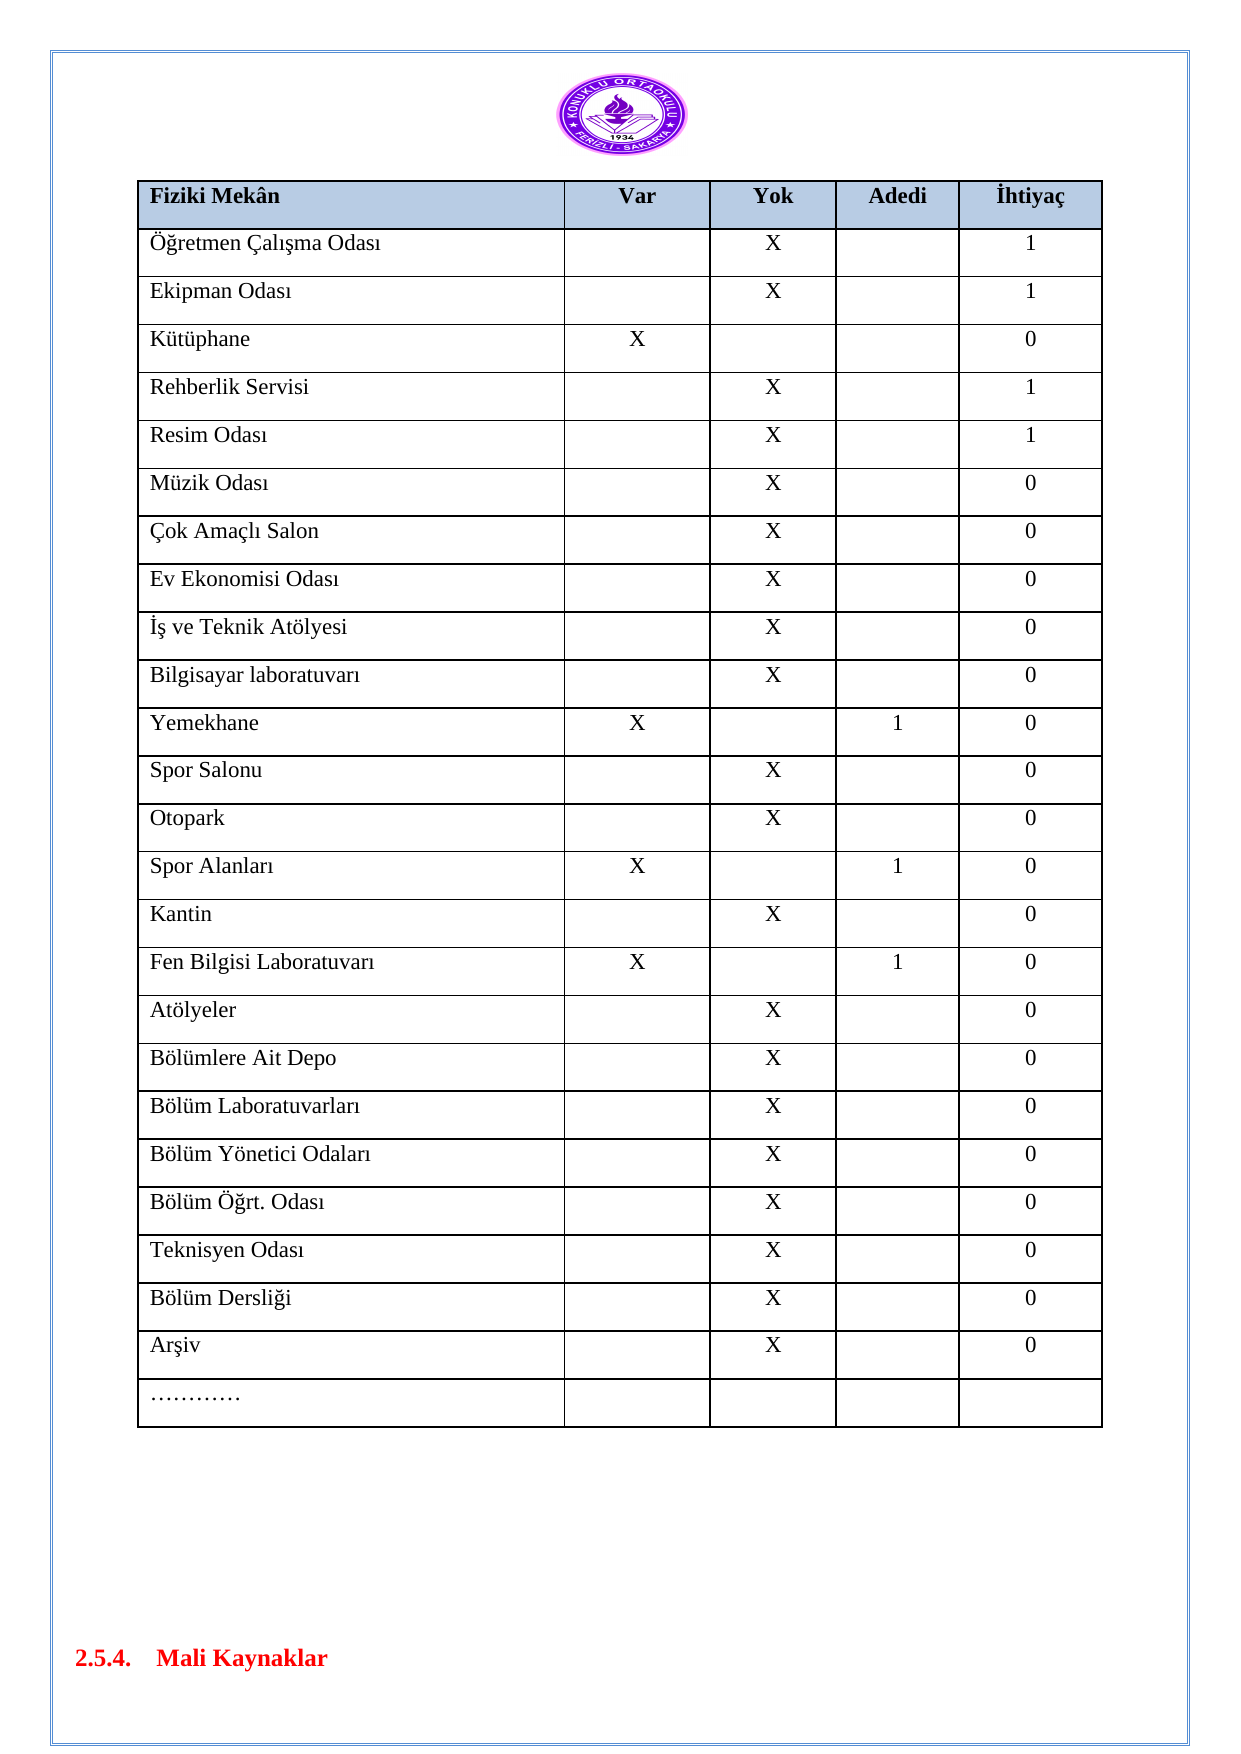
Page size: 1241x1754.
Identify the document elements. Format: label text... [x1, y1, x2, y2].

table_header Yok [711, 182, 835, 228]
table_cell [837, 757, 958, 803]
table_cell Bölüm Dersliği [139, 1284, 564, 1330]
table_cell [837, 230, 958, 276]
table_cell [565, 661, 709, 707]
table_cell 0 [960, 1140, 1101, 1186]
table_cell 0 [960, 661, 1101, 707]
table_cell X [711, 421, 835, 467]
table_cell [565, 373, 709, 419]
table_cell 0 [960, 948, 1101, 994]
table_cell Otopark [139, 805, 564, 851]
table_cell [565, 1380, 709, 1426]
table_cell [837, 325, 958, 372]
table_cell Bölüm Öğrt. Odası [139, 1188, 564, 1234]
table_cell İş ve Teknik Atölyesi [139, 613, 564, 659]
table_cell 0 [960, 1188, 1101, 1234]
table_cell [565, 230, 709, 276]
table_cell [711, 1380, 835, 1426]
table_cell [565, 757, 709, 803]
table_cell X [711, 1236, 835, 1282]
table_header İhtiyaç [960, 182, 1101, 228]
table_cell X [711, 1284, 835, 1330]
table_cell X [711, 1140, 835, 1186]
table_cell [837, 1140, 958, 1186]
table_cell Ev Ekonomisi Odası [139, 565, 564, 611]
table_cell [565, 1332, 709, 1378]
table_cell [837, 996, 958, 1042]
table_cell Yemekhane [139, 709, 564, 755]
picture [556, 73, 688, 156]
table_cell X [711, 373, 835, 419]
table_cell 0 [960, 900, 1101, 947]
table_cell X [565, 325, 709, 372]
table_cell Bölüm Yönetici Odaları [139, 1140, 564, 1186]
table_cell 0 [960, 469, 1101, 515]
table_cell X [711, 996, 835, 1042]
table_cell [565, 565, 709, 611]
table_cell 0 [960, 1284, 1101, 1330]
table_cell Öğretmen Çalışma Odası [139, 230, 564, 276]
table_cell [837, 805, 958, 851]
table_cell [837, 1044, 958, 1090]
table_cell X [711, 1332, 835, 1378]
table_cell [837, 613, 958, 659]
table_cell X [711, 230, 835, 276]
table_cell 0 [960, 613, 1101, 659]
table_cell [837, 469, 958, 515]
table_cell X [711, 517, 835, 563]
table_cell [711, 709, 835, 755]
table_cell [837, 1332, 958, 1378]
table_cell Ekipman Odası [139, 277, 564, 324]
table_cell Kantin [139, 900, 564, 947]
table_cell [837, 661, 958, 707]
table_cell [837, 1188, 958, 1234]
table_cell [565, 613, 709, 659]
table_cell [565, 469, 709, 515]
table_cell Kütüphane [139, 325, 564, 372]
table_cell X [711, 1044, 835, 1090]
table_cell [565, 1236, 709, 1282]
table_cell Spor Alanları [139, 852, 564, 899]
table_cell 0 [960, 517, 1101, 563]
table_cell [837, 421, 958, 467]
table_cell [837, 565, 958, 611]
list Mali Kaynaklar [75, 1643, 1165, 1672]
table_cell Resim Odası [139, 421, 564, 467]
table_cell 1 [837, 852, 958, 899]
table_cell X [711, 805, 835, 851]
table_cell 1 [960, 421, 1101, 467]
table_cell [837, 277, 958, 324]
table_cell [565, 805, 709, 851]
table_cell [565, 996, 709, 1042]
table_cell 0 [960, 996, 1101, 1042]
table_cell Arşiv [139, 1332, 564, 1378]
table_cell [565, 1188, 709, 1234]
table_cell [711, 325, 835, 372]
table_cell X [711, 661, 835, 707]
table_cell 1 [960, 277, 1101, 324]
table_cell X [711, 613, 835, 659]
table_cell X [565, 948, 709, 994]
table_cell 1 [837, 948, 958, 994]
table_cell Rehberlik Servisi [139, 373, 564, 419]
table_cell X [711, 900, 835, 947]
table_cell 0 [960, 757, 1101, 803]
table_cell 0 [960, 852, 1101, 899]
table_header Adedi [837, 182, 958, 228]
table_cell X [711, 757, 835, 803]
table_cell Fen Bilgisi Laboratuvarı [139, 948, 564, 994]
table_cell Bilgisayar laboratuvarı [139, 661, 564, 707]
table_cell [837, 1284, 958, 1330]
table_cell 0 [960, 1332, 1101, 1378]
table_cell [565, 517, 709, 563]
table_cell Atölyeler [139, 996, 564, 1042]
table_cell X [565, 709, 709, 755]
table_cell 1 [837, 709, 958, 755]
table_cell 1 [960, 230, 1101, 276]
table_cell [837, 1092, 958, 1138]
table_cell X [711, 1092, 835, 1138]
table_cell [565, 1092, 709, 1138]
table_cell [837, 1236, 958, 1282]
table_cell [565, 1284, 709, 1330]
table_cell 0 [960, 565, 1101, 611]
table_cell ………… [139, 1380, 564, 1426]
table_cell 0 [960, 1044, 1101, 1090]
table_cell Bölümlere Ait Depo [139, 1044, 564, 1090]
table_cell 0 [960, 805, 1101, 851]
table_cell [565, 1044, 709, 1090]
table_cell Teknisyen Odası [139, 1236, 564, 1282]
table_cell 0 [960, 1236, 1101, 1282]
table_cell [711, 852, 835, 899]
table_cell [565, 277, 709, 324]
table_cell [960, 1380, 1101, 1426]
table_cell 0 [960, 1092, 1101, 1138]
table_cell Bölüm Laboratuvarları [139, 1092, 564, 1138]
table_header Var [565, 182, 709, 228]
table_cell X [711, 1188, 835, 1234]
table_cell [565, 900, 709, 947]
table_cell [837, 900, 958, 947]
table_cell [711, 948, 835, 994]
table_cell X [711, 565, 835, 611]
table_cell 1 [960, 373, 1101, 419]
table_cell 0 [960, 709, 1101, 755]
table_cell Müzik Odası [139, 469, 564, 515]
table_cell X [711, 469, 835, 515]
table_cell Çok Amaçlı Salon [139, 517, 564, 563]
table_cell [837, 373, 958, 419]
table_header Fiziki Mekân [139, 182, 564, 228]
table_cell [837, 1380, 958, 1426]
table_cell X [711, 277, 835, 324]
table_cell X [565, 852, 709, 899]
table_cell 0 [960, 325, 1101, 372]
table_cell [565, 1140, 709, 1186]
table_cell Spor Salonu [139, 757, 564, 803]
table_cell [565, 421, 709, 467]
table_cell [837, 517, 958, 563]
